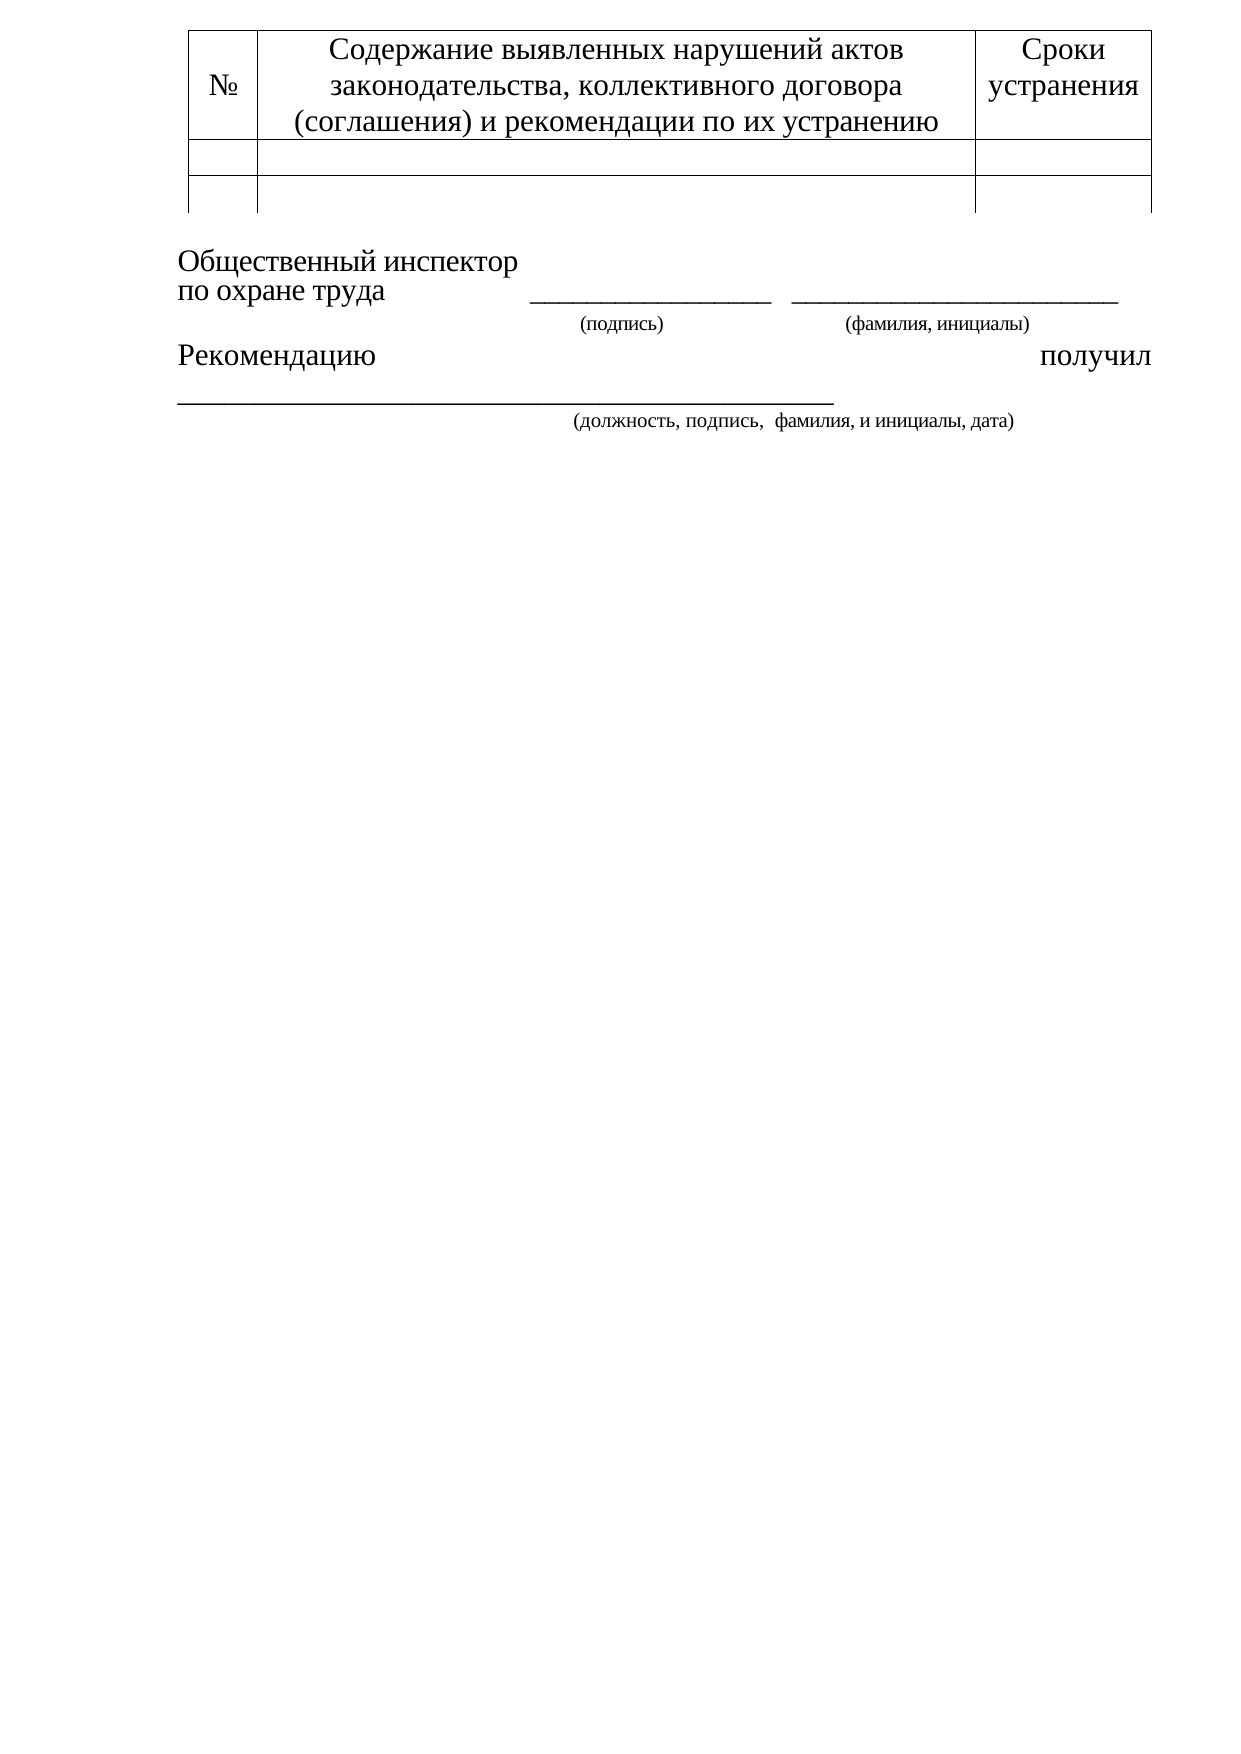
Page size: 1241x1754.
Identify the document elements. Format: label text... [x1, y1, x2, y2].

table_cell [258, 176, 975, 212]
text (подпись) (фамилия, инициалы) [177, 307, 1152, 336]
table_cell [976, 176, 1151, 212]
table_cell [189, 176, 257, 212]
table_header Сроки устранения [976, 31, 1151, 138]
table_header Содержание выявленных нарушений актов законодательства, коллективного договора (соглашения) и рекомендации по их устранению [258, 31, 975, 138]
text Общественный инспектор [177, 248, 1152, 277]
table_cell [258, 140, 975, 175]
table_cell [189, 140, 257, 175]
table_header № [189, 31, 257, 138]
text (должность, подпись, фамилия, и инициалы, дата) [177, 408, 1152, 432]
table_cell [976, 140, 1151, 175]
text Рекомендацию получил __________________________________________ [177, 336, 1152, 408]
text по охране труда _________________ _______________________ [177, 277, 1152, 307]
